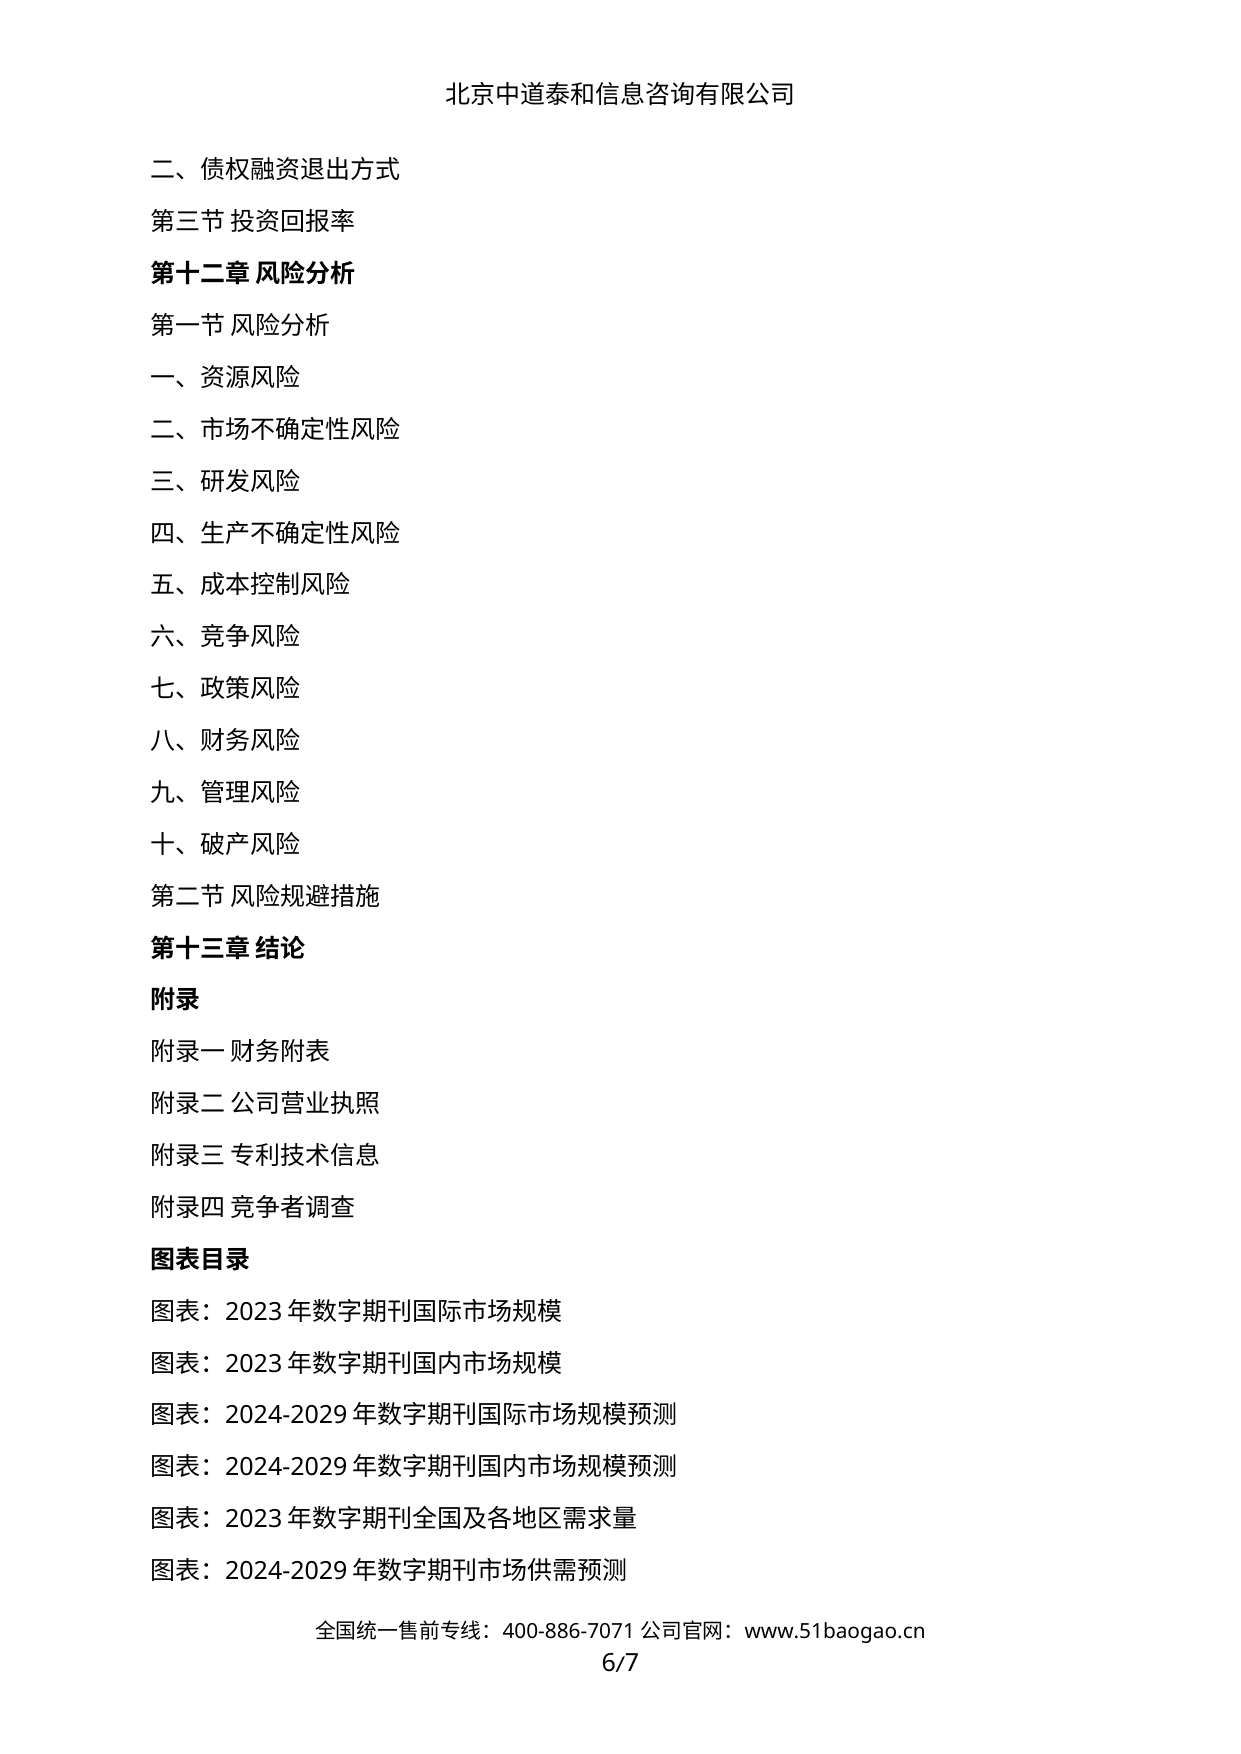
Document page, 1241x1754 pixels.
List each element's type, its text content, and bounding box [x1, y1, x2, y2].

text 八、财务风险 [150, 721, 1090, 757]
text 图表：2024-2029年数字期刊国内市场规模预测 [150, 1447, 1090, 1483]
text 二、市场不确定性风险 [150, 409, 1090, 446]
text 九、管理风险 [150, 772, 1090, 809]
text 六、竞争风险 [150, 617, 1090, 653]
text 图表：2024-2029年数字期刊市场供需预测 [150, 1551, 1090, 1587]
text 图表目录 [150, 1239, 1090, 1276]
text 附录三 专利技术信息 [150, 1136, 1090, 1172]
text 附录一 财务附表 [150, 1032, 1090, 1068]
text 附录 [150, 980, 1090, 1016]
text 附录四 竞争者调查 [150, 1187, 1090, 1224]
text 第二节 风险规避措施 [150, 876, 1090, 912]
text 图表：2024-2029年数字期刊国际市场规模预测 [150, 1395, 1090, 1431]
text 第三节 投资回报率 [150, 202, 1090, 238]
text 图表：2023年数字期刊全国及各地区需求量 [150, 1499, 1090, 1535]
text 附录二 公司营业执照 [150, 1084, 1090, 1120]
text 三、研发风险 [150, 461, 1090, 497]
text 第十二章 风险分析 [150, 254, 1090, 290]
text 十、破产风险 [150, 824, 1090, 861]
text 图表：2023年数字期刊国际市场规模 [150, 1291, 1090, 1327]
text 第一节 风险分析 [150, 306, 1090, 342]
text 第十三章 结论 [150, 928, 1090, 964]
text 五、成本控制风险 [150, 565, 1090, 601]
text 一、资源风险 [150, 357, 1090, 394]
text 图表：2023年数字期刊国内市场规模 [150, 1343, 1090, 1379]
text 二、债权融资退出方式 [150, 150, 1090, 186]
text 七、政策风险 [150, 669, 1090, 705]
text 四、生产不确定性风险 [150, 513, 1090, 549]
